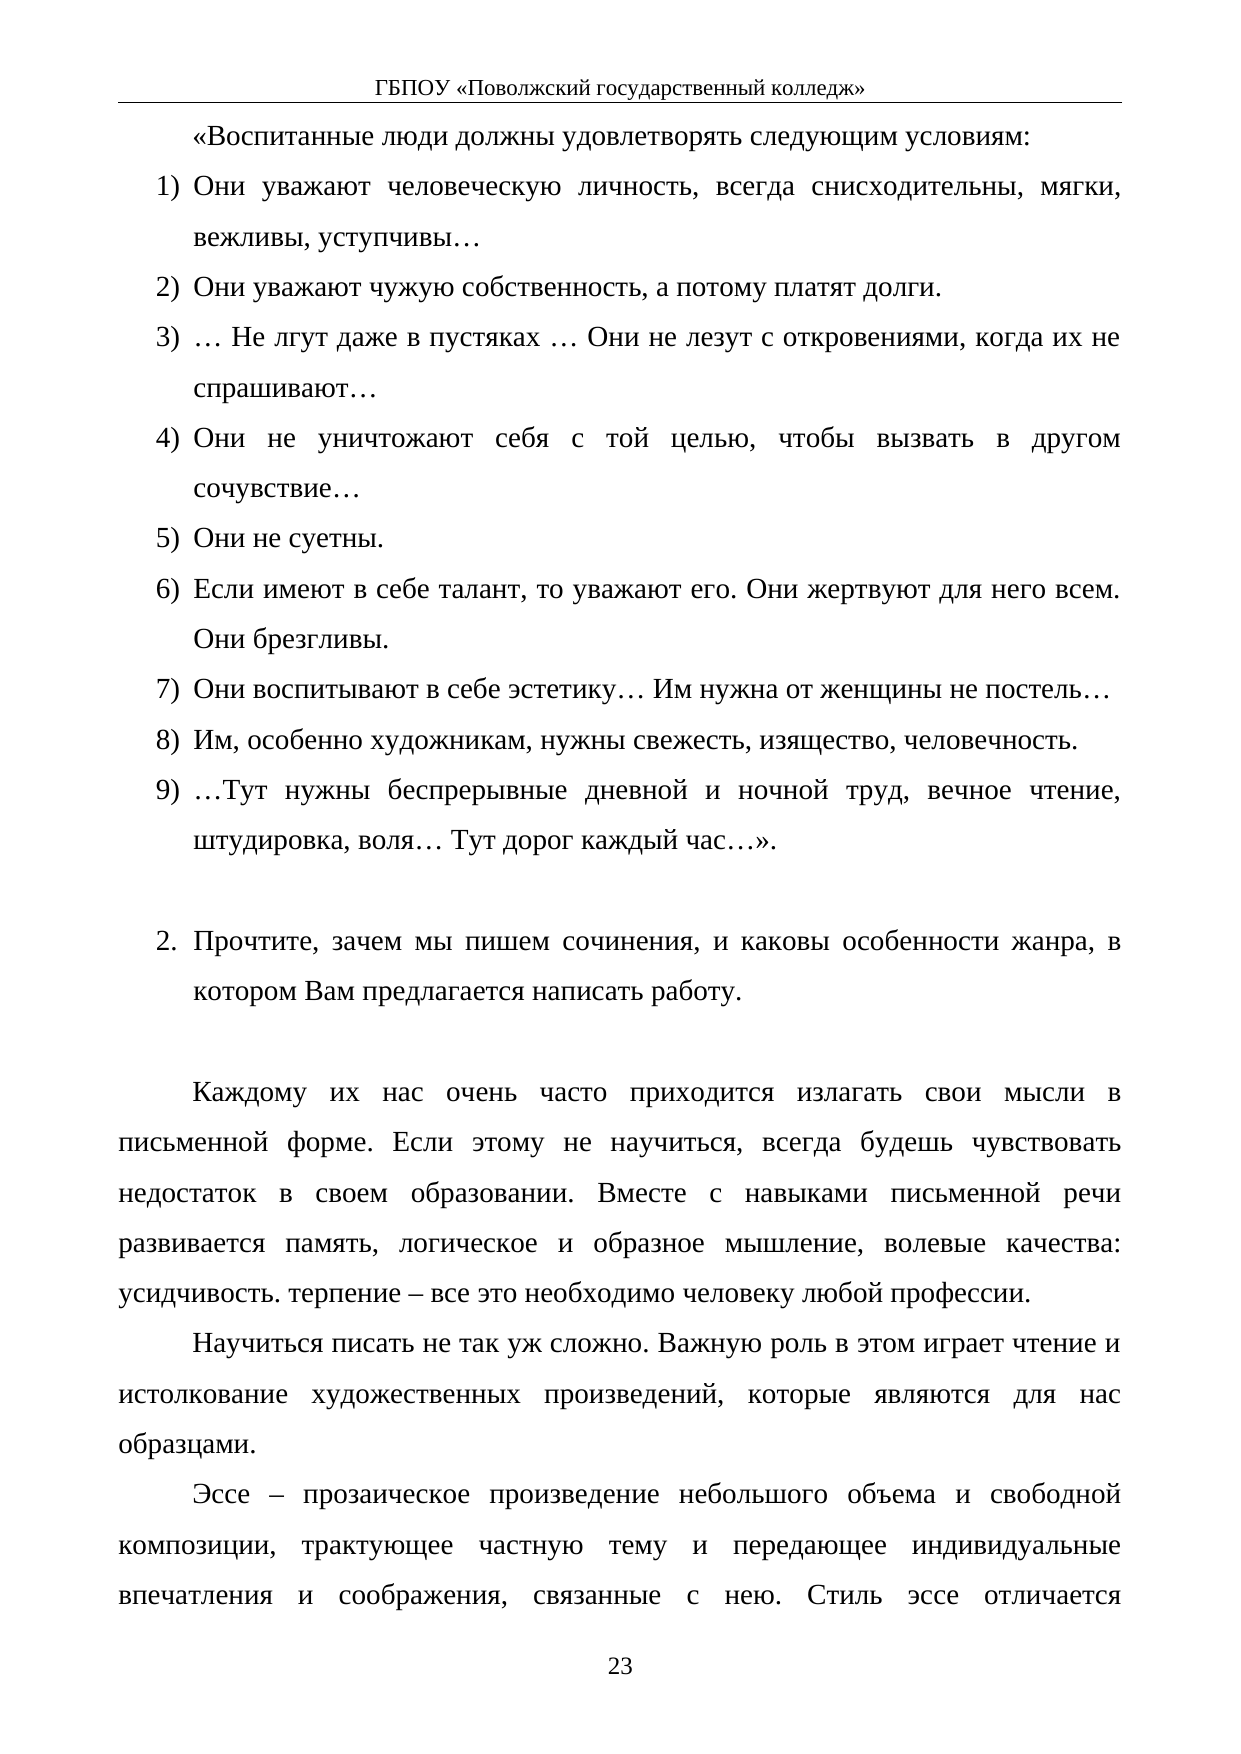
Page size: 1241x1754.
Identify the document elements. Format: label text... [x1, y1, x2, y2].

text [118, 1477, 1122, 1611]
list … Не лгут даже в пустяках … Они не лезут с откровениями, когда их не спрашивают… [156, 319, 1122, 403]
list Они воспитывают в себе эстетику… Им нужна от женщины не постель… [156, 672, 1122, 705]
list Они уважают чужую собственность, а потому платят долги. [156, 269, 1122, 303]
text «Воспитанные люди должны удовлетворять следующим условиям: [118, 118, 1122, 152]
text Каждому их нас очень часто приходится излагать свои мысли в письменной форме. Если этому не научиться, всегда будешь чувствовать недостаток в своем образовании. Вместе с навыками письменной речи развивается память, логическое и образное мышление, волевые качества: усидчивость. терпение – все это необходимо человеку любой профессии. [118, 1074, 1122, 1309]
text Научиться писать не так уж сложно. Важную роль в этом играет чтение и истолкование художественных произведений, которые являются для нас образцами. [118, 1326, 1122, 1460]
list Если имеют в себе талант, то уважают его. Они жертвуют для него всем. Они брезгливы. [156, 571, 1122, 655]
list Они не уничтожают себя с той целью, чтобы вызвать в другом сочувствие… [156, 420, 1122, 504]
list Они уважают человеческую личность, всегда снисходительны, мягки, вежливы, уступчивы… [156, 168, 1122, 252]
list Прочтите, зачем мы пишем сочинения, и каковы особенности жанра, в котором Вам предлагается написать работу. [156, 923, 1122, 1007]
list …Тут нужны беспрерывные дневной и ночной труд, вечное чтение, штудировка, воля… Тут дорог каждый час…». [156, 772, 1122, 856]
list Им, особенно художникам, нужны свежесть, изящество, человечность. [156, 722, 1122, 755]
list Они не суетны. [156, 521, 1122, 554]
